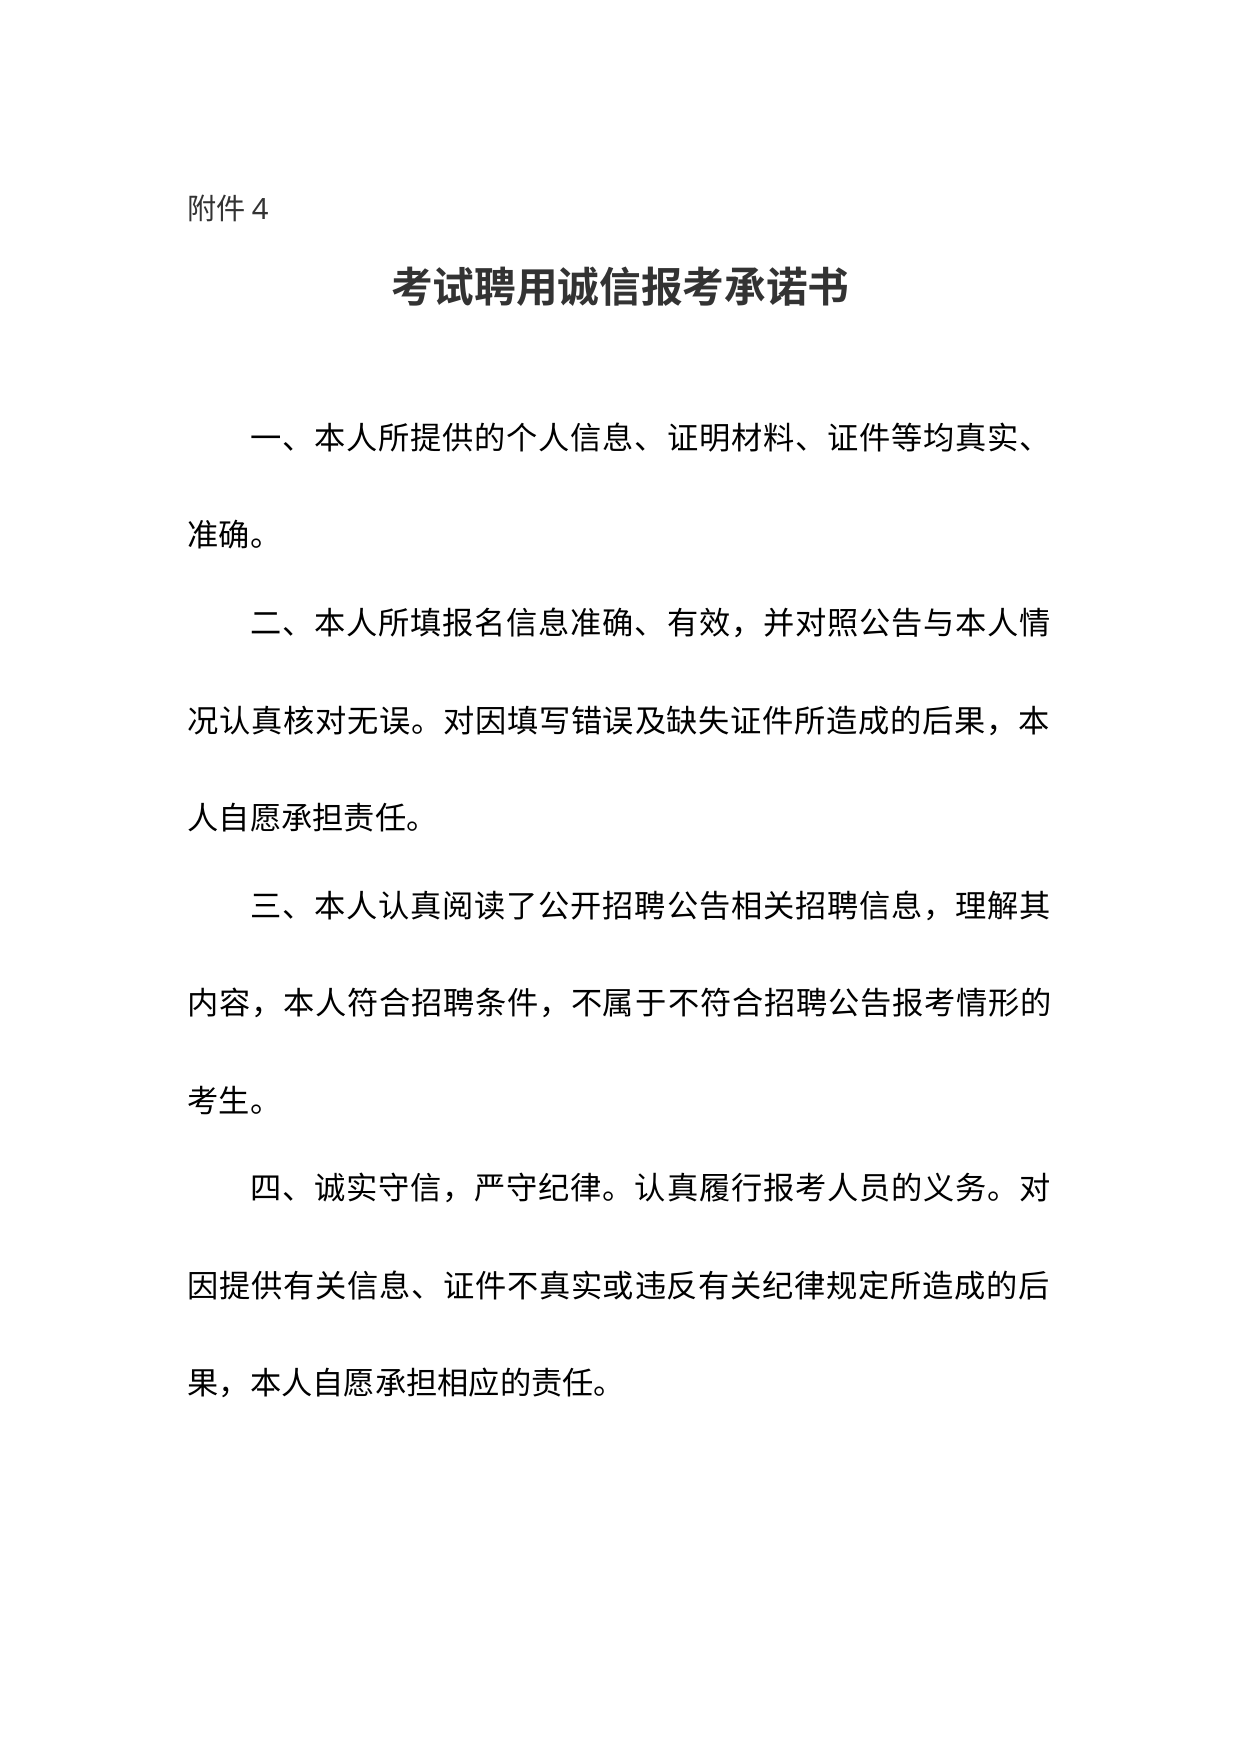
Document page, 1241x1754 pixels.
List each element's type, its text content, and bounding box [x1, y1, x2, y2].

text 附件4 [187, 174, 1053, 239]
text 三、本人认真阅读了公开招聘公告相关招聘信息，理解其内容，本人符合招聘条件，不属于不符合招聘公告报考情形的考生。 [187, 871, 1053, 1131]
text 考试聘用诚信报考承诺书 [187, 252, 1053, 317]
text 二、本人所填报名信息准确、有效，并对照公告与本人情况认真核对无误。对因填写错误及缺失证件所造成的后果，本人自愿承担责任。 [187, 588, 1053, 848]
text 一、本人所提供的个人信息、证明材料、证件等均真实、准确。 [187, 403, 1053, 566]
text 四、诚实守信，严守纪律。认真履行报考人员的义务。对因提供有关信息、证件不真实或违反有关纪律规定所造成的后果，本人自愿承担相应的责任。 [187, 1153, 1053, 1413]
